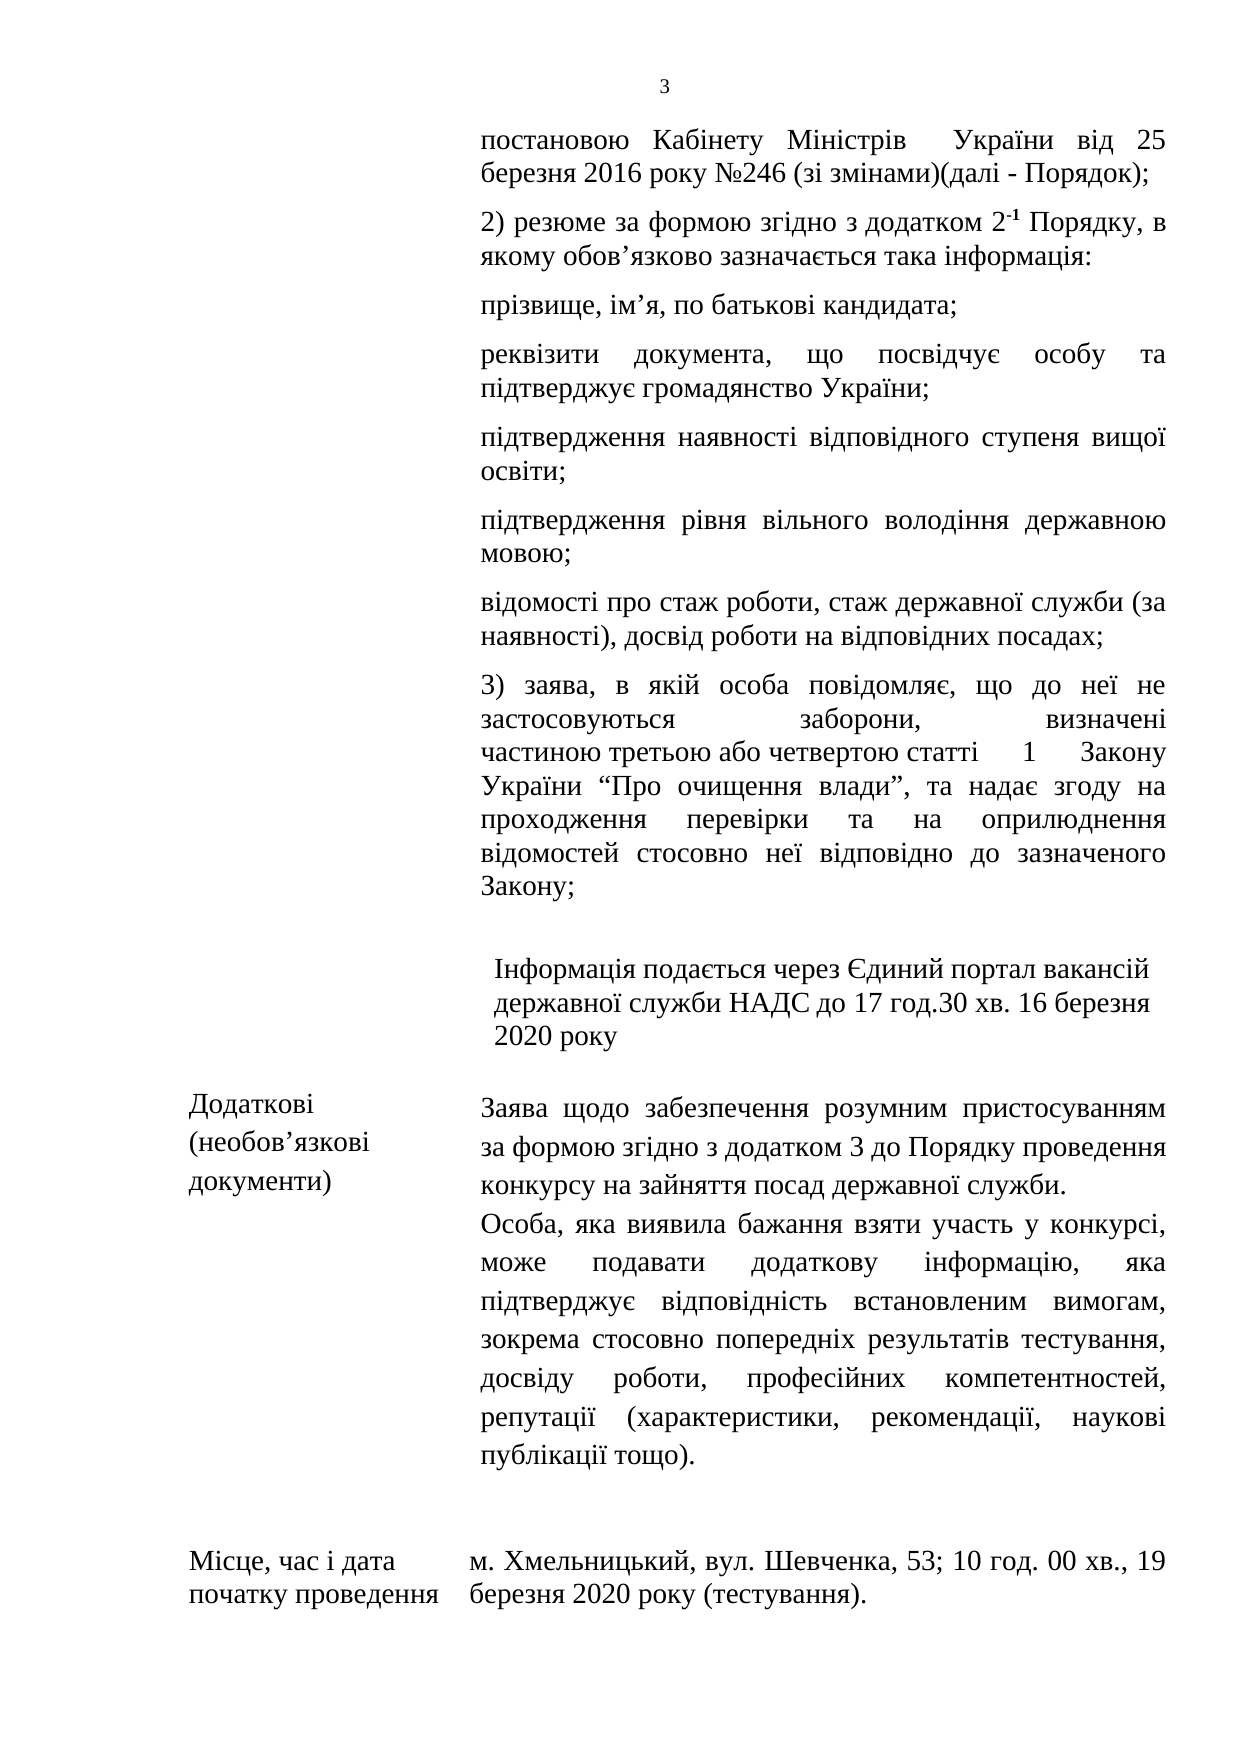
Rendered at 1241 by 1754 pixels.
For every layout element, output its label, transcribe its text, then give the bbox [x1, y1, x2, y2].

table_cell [469, 1509, 1178, 1610]
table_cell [177, 1509, 469, 1610]
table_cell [177, 122, 469, 1509]
